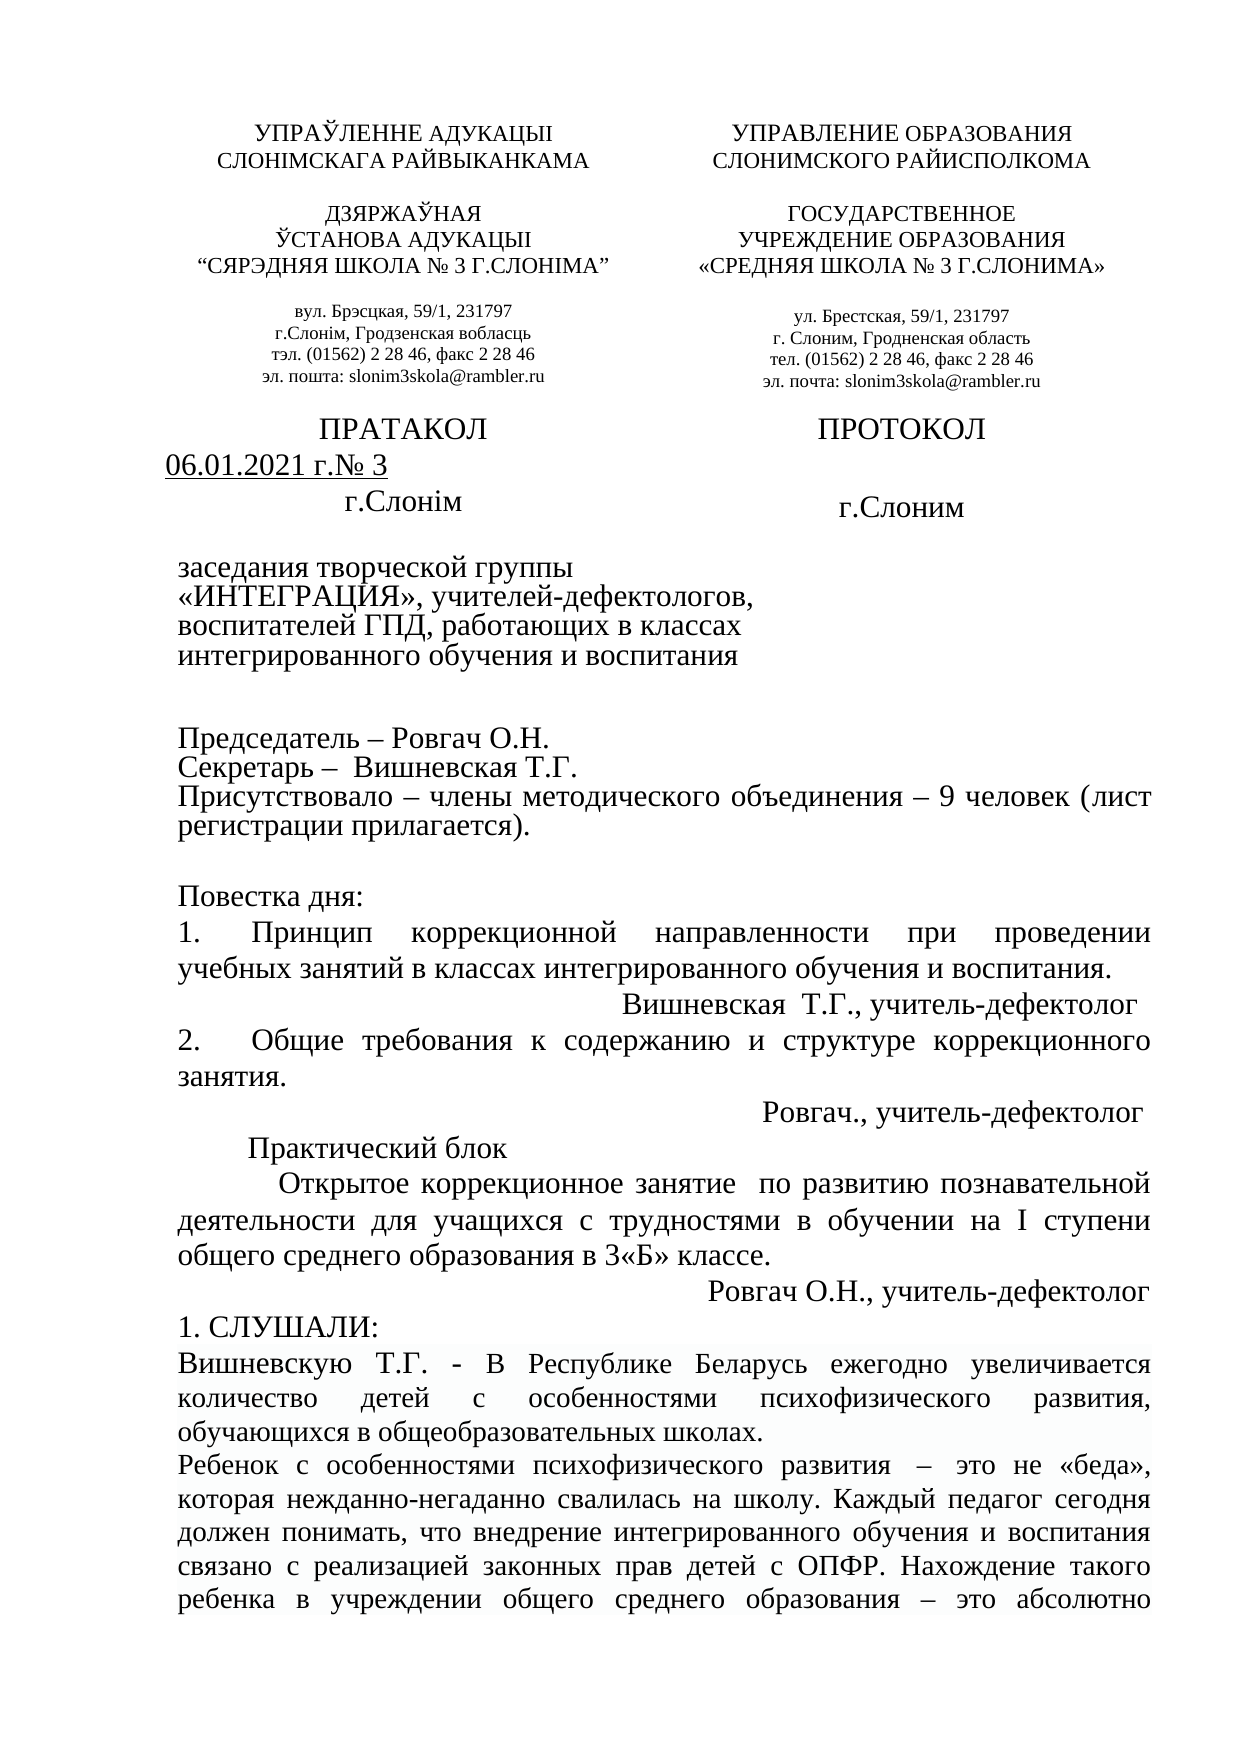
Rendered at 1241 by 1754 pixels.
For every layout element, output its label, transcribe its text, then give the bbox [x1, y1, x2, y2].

text Ровгач О.Н., учитель-дефектолог [177, 1273, 1152, 1308]
text Секретарь – Вишневская Т.Г. [177, 754, 1152, 783]
text Ровгач., учитель-дефектолог [177, 1093, 1152, 1129]
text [177, 1447, 1152, 1615]
text Вишневскую Т.Г. - В Республике Беларусь ежегодно увеличивается количество детей с особенностями психофизического развития, обучающихся в общеобразовательных школах. [177, 1344, 1152, 1447]
text заседания творческой группы [177, 554, 1152, 583]
text Присутствовало – члены методического объединения – 9 человек (лист регистрации прилагается). [177, 783, 1152, 841]
table_cell ПРОТОКОЛ г.Слоним [653, 410, 1151, 554]
table_cell ПРАТАКОЛ 06.01.2021 г.№ 3 г.Слонім [154, 410, 652, 554]
text Повестка дня: [177, 877, 1152, 913]
text 1. СЛУШАЛИ: [177, 1308, 1152, 1344]
table_header УПРАВЛЕНИЕ ОБРАЗОВАНИЯ СЛОНИМСКОГО РАЙИСПОЛКОМА ГОСУДАРСТВЕННОЕ УЧРЕЖДЕНИЕ ОБРАЗОВАНИЯ «СРЕДНЯЯ ШКОЛА № 3 Г.СЛОНИМА» ул. Брестская, 59/1, 231797 г. Слоним, Гродненская область тел. (01562) 2 28 46, факс 2 28 46 эл. почта: slonim3skola@rambler.ru [653, 118, 1151, 410]
text «ИНТЕГРАЦИЯ», учителей-дефектологов, [177, 583, 1152, 612]
text воспитателей ГПД, работающих в классах [177, 612, 1152, 642]
text 1. Принцип коррекционной направленности при проведении учебных занятий в классах интегрированного обучения и воспитания. [177, 913, 1152, 985]
text Практический блок [177, 1129, 1152, 1165]
text Открытое коррекционное занятие по развитию познавательной деятельности для учащихся с трудностями в обучении на I ступени общего среднего образования в 3«Б» классе. [177, 1165, 1152, 1273]
text 2. Общие требования к содержанию и структуре коррекционного занятия. [177, 1021, 1152, 1093]
table_header УПРАЎЛЕННЕ АДУКАЦЫІ СЛОНІМСКАГА РАЙВЫКАНКАМА ДЗЯРЖАЎНАЯ ЎСТАНОВА АДУКАЦЫІ “СЯРЭДНЯЯ ШКОЛА № 3 Г.СЛОНІМА” вул. Брэсцкая, 59/1, 231797 г.Слонім, Гродзенская вобласць тэл. (01562) 2 28 46, факс 2 28 46 эл. пошта: slonim3skola@rambler.ru [154, 118, 652, 410]
text Председатель – Ровгач О.Н. [177, 725, 1152, 754]
text Вишневская Т.Г., учитель-дефектолог [177, 985, 1152, 1021]
text интегрированного обучения и воспитания [177, 642, 1152, 671]
